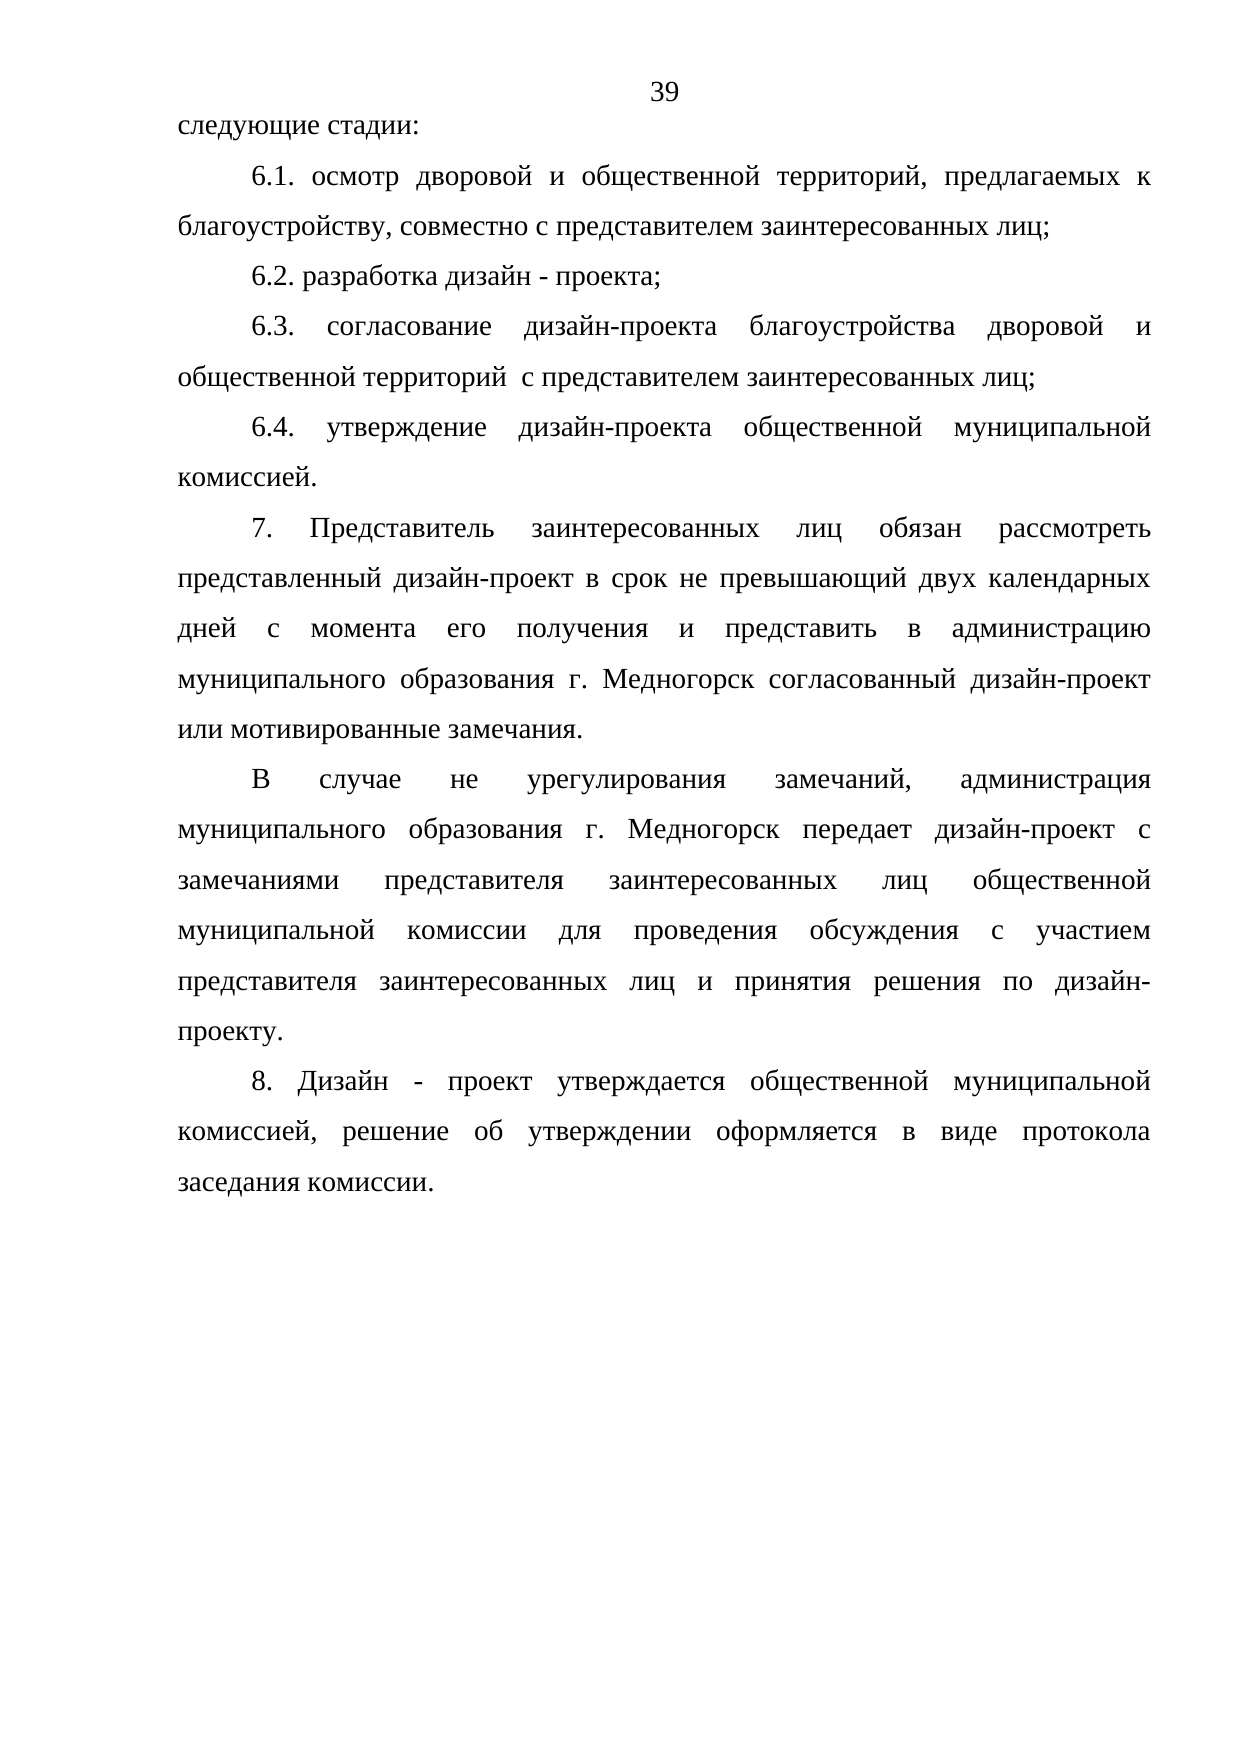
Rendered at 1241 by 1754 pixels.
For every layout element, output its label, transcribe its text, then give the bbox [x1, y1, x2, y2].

text 6.1. осмотр дворовой и общественной территорий, предлагаемых к благоустройству, совместно с представителем заинтересованных лиц; [177, 158, 1152, 241]
text 6.2. разработка дизайн - проекта; [177, 258, 1152, 292]
text В случае не урегулирования замечаний, администрация муниципального образования г. Медногорск передает дизайн-проект с замечаниями представителя заинтересованных лиц общественной муниципальной комиссии для проведения обсуждения с участием представителя заинтересованных лиц и принятия решения по дизайн-проекту. [177, 761, 1152, 1046]
text 6.3. согласование дизайн-проекта благоустройства дворовой и общественной территорий с представителем заинтересованных лиц; [177, 308, 1152, 392]
text 7. Представитель заинтересованных лиц обязан рассмотреть представленный дизайн-проект в срок не превышающий двух календарных дней с момента его получения и представить в администрацию муниципального образования г. Медногорск согласованный дизайн-проект или мотивированные замечания. [177, 510, 1152, 744]
text 6.4. утверждение дизайн-проекта общественной муниципальной комиссией. [177, 409, 1152, 493]
text 8. Дизайн - проект утверждается общественной муниципальной комиссией, решение об утверждении оформляется в виде протокола заседания комиссии. [177, 1063, 1152, 1197]
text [177, 107, 1152, 141]
